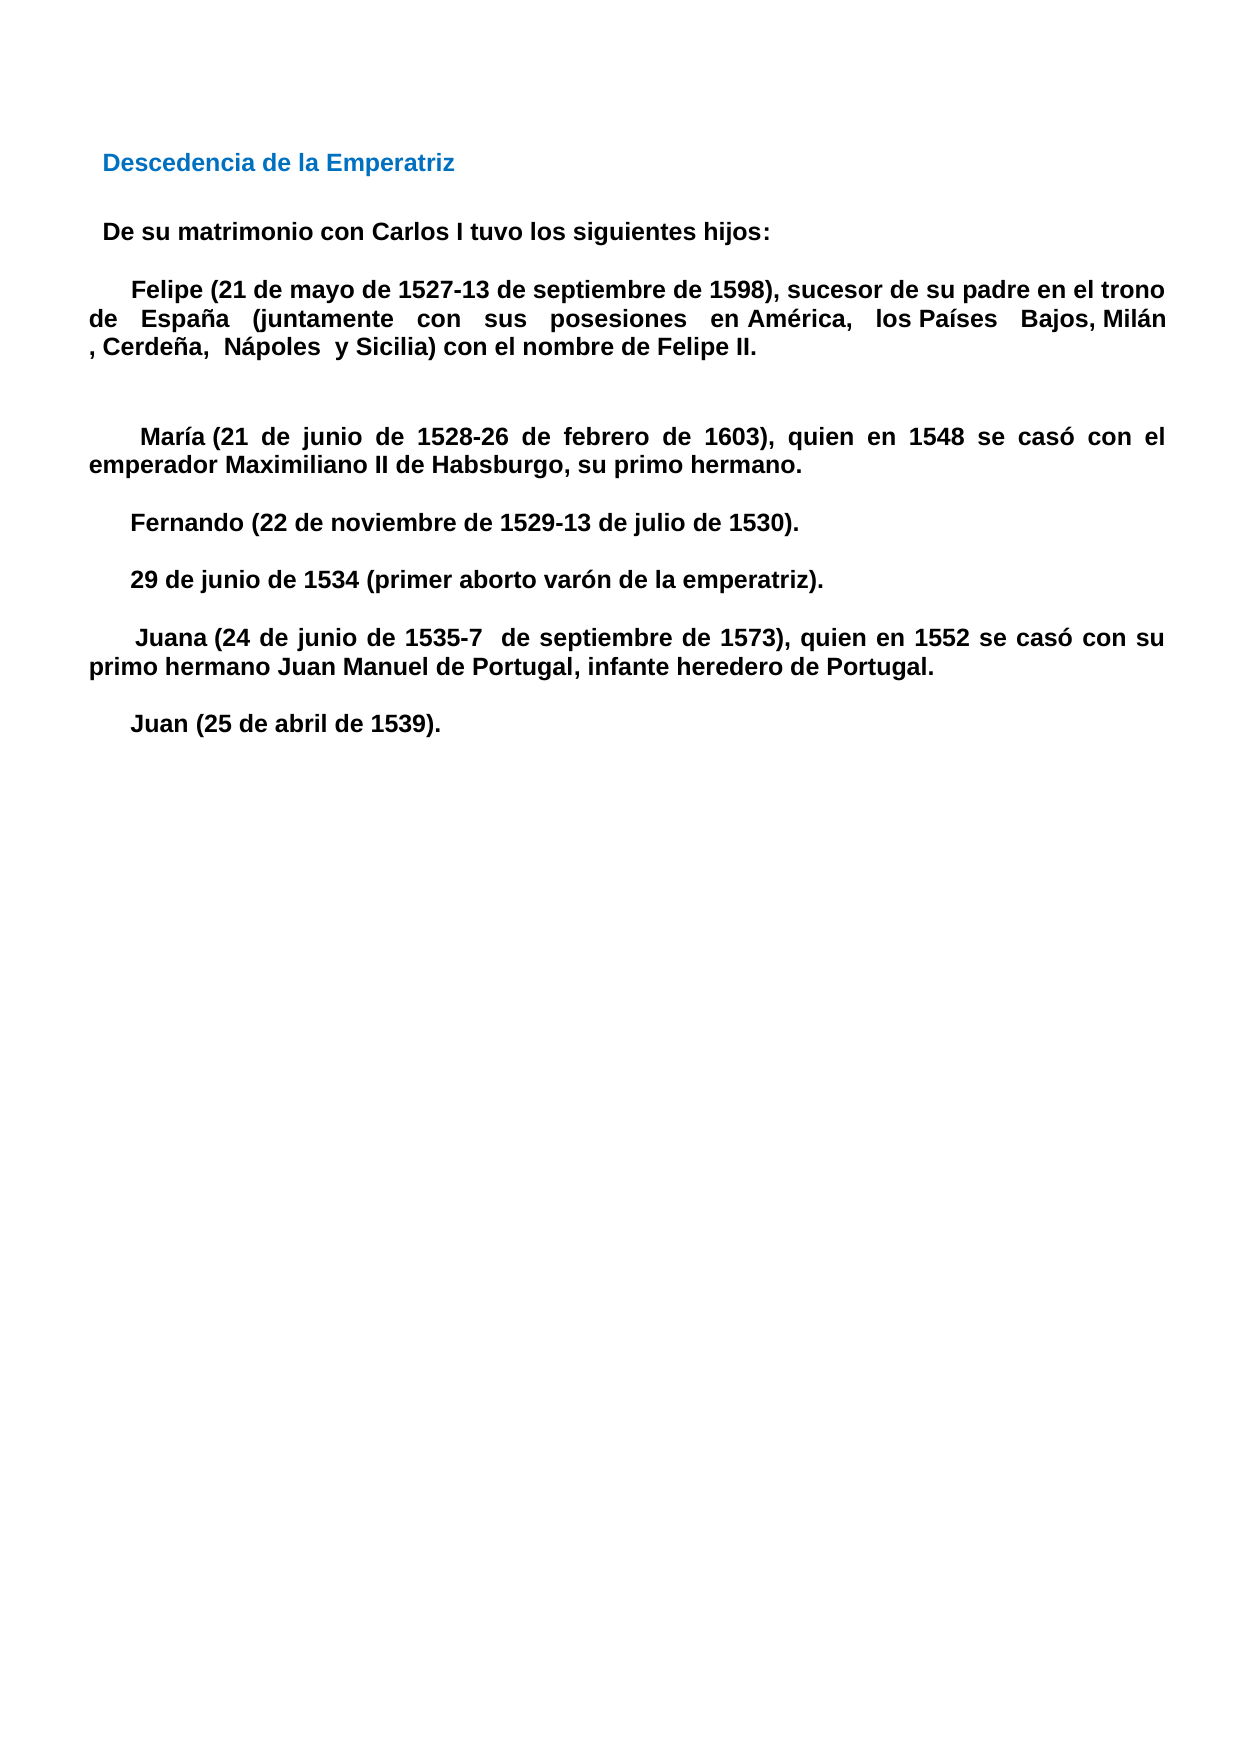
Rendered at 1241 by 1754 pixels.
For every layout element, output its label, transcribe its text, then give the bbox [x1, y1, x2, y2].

text De su matrimonio con Carlos I tuvo los siguientes hijos​: [88, 217, 1167, 246]
text Juana (24 de junio de 1535-7 de septiembre de 1573), quien en 1552 se casó con su primo hermano Juan Manuel de Portugal, infante heredero de Portugal. [88, 623, 1167, 680]
text Fernando (22 de noviembre de 1529-13 de julio de 1530). [88, 508, 1167, 536]
text Felipe (21 de mayo de 1527-13 de septiembre de 1598), sucesor de su padre en el trono de España (juntamente con sus posesiones en América, los Países Bajos, Milán , Cerdeña, Nápoles y Sicilia) con el nombre de Felipe II. [88, 275, 1167, 361]
text Descedencia de la Emperatriz [88, 148, 1167, 176]
text María (21 de junio de 1528-26 de febrero de 1603), quien en 1548 se casó con el emperador Maximiliano II de Habsburgo, su primo hermano. [88, 421, 1167, 479]
text Juan (25 de abril de 1539). [88, 709, 1167, 738]
text 29 de junio de 1534 (primer aborto varón de la emperatriz). [88, 565, 1167, 594]
